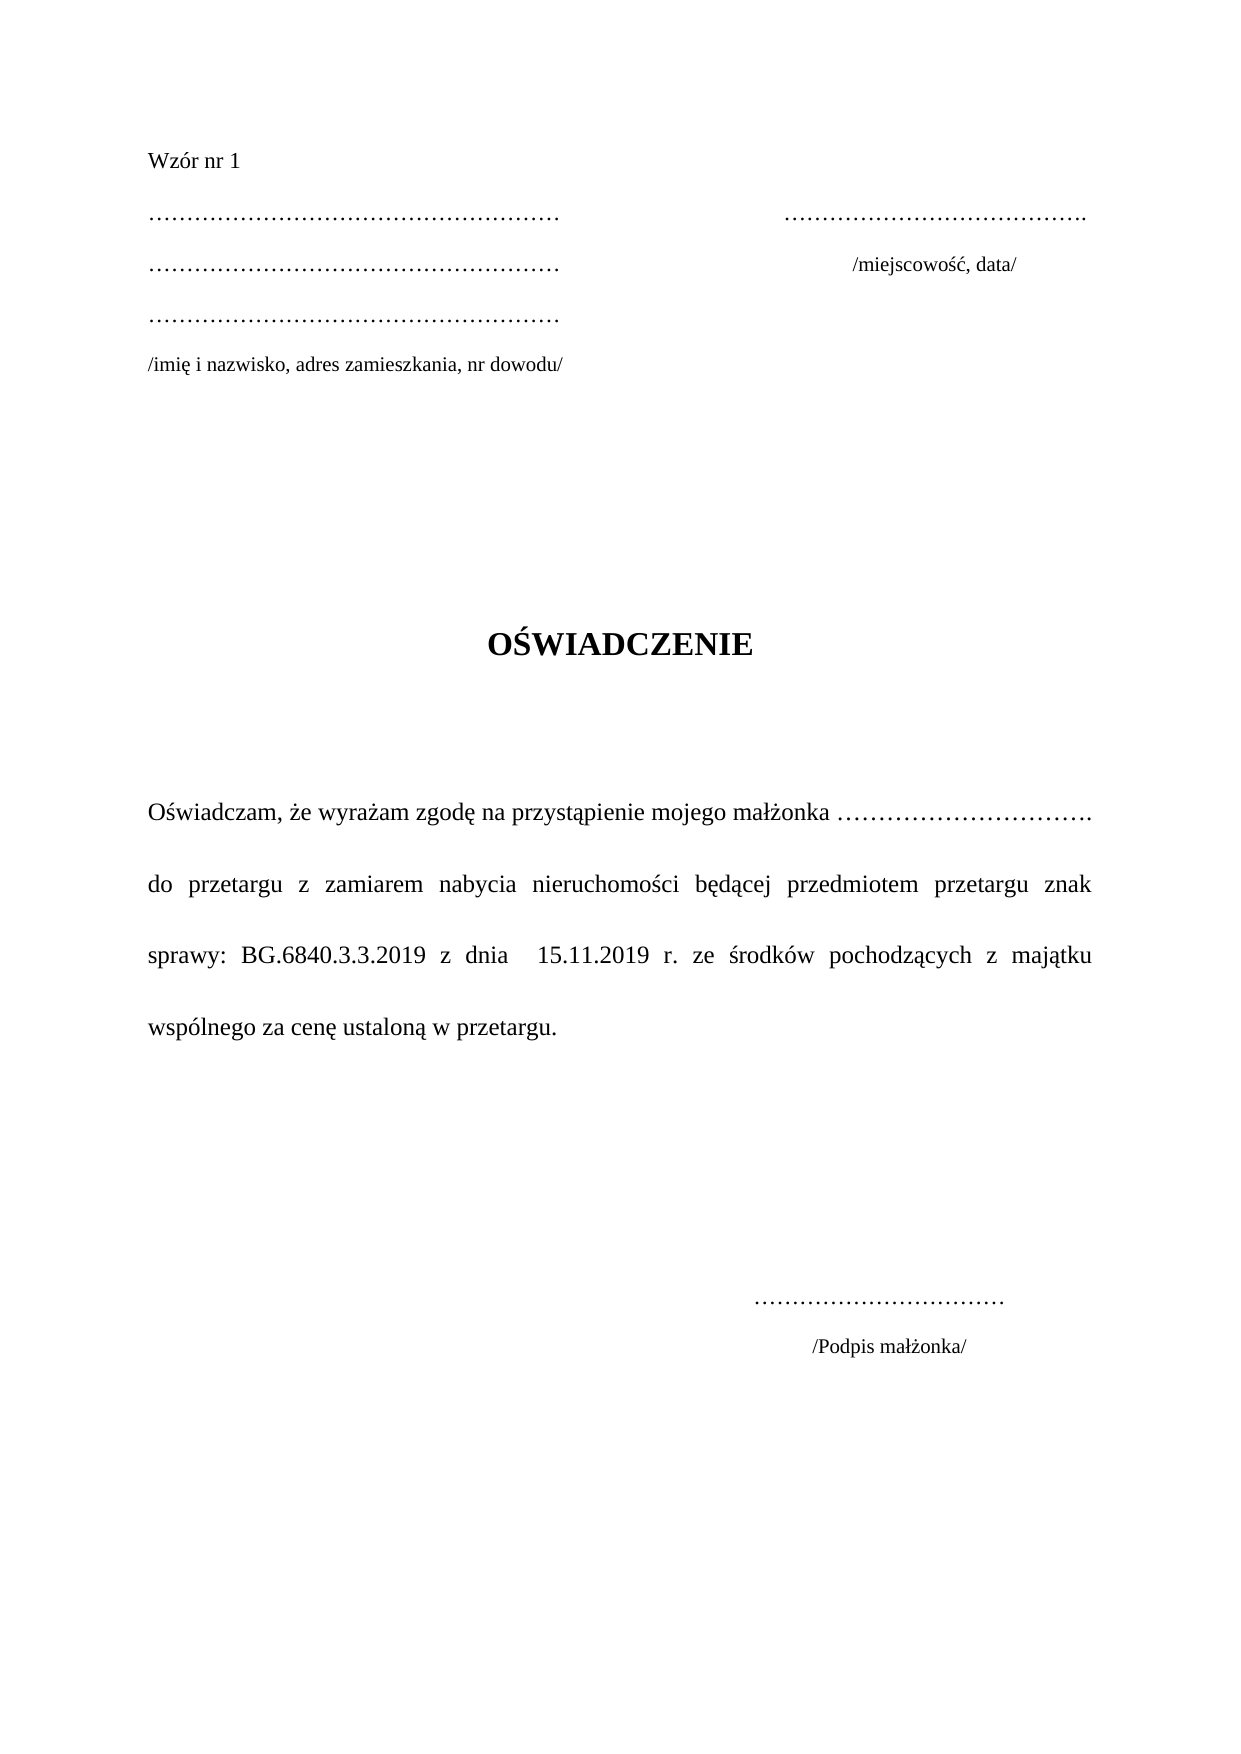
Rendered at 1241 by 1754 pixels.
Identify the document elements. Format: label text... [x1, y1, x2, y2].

text Oświadczam, że wyrażam zgodę na przystąpienie mojego małżonka …………………………. do przetargu z zamiarem nabycia nieruchomości będącej przedmiotem przetargu znak sprawy: BG.6840.3.3.2019 z dnia 15.11.2019 r. ze środków pochodzących z majątku wspólnego za cenę ustaloną w przetargu. [148, 797, 1093, 1041]
text Wzór nr 1 [148, 148, 1093, 174]
text /imię i nazwisko, adres zamieszkania, nr dowodu/ [148, 352, 1093, 376]
text …………………………… [753, 1283, 1093, 1309]
text OŚWIADCZENIE [148, 624, 1093, 662]
text ……………………………………………… [148, 301, 1093, 327]
text ……………………………………………… /miejscowość, data/ [148, 250, 1093, 276]
text /Podpis małżonka/ [812, 1334, 1093, 1358]
text ……………………………………………… …………………………………. [148, 199, 1093, 225]
